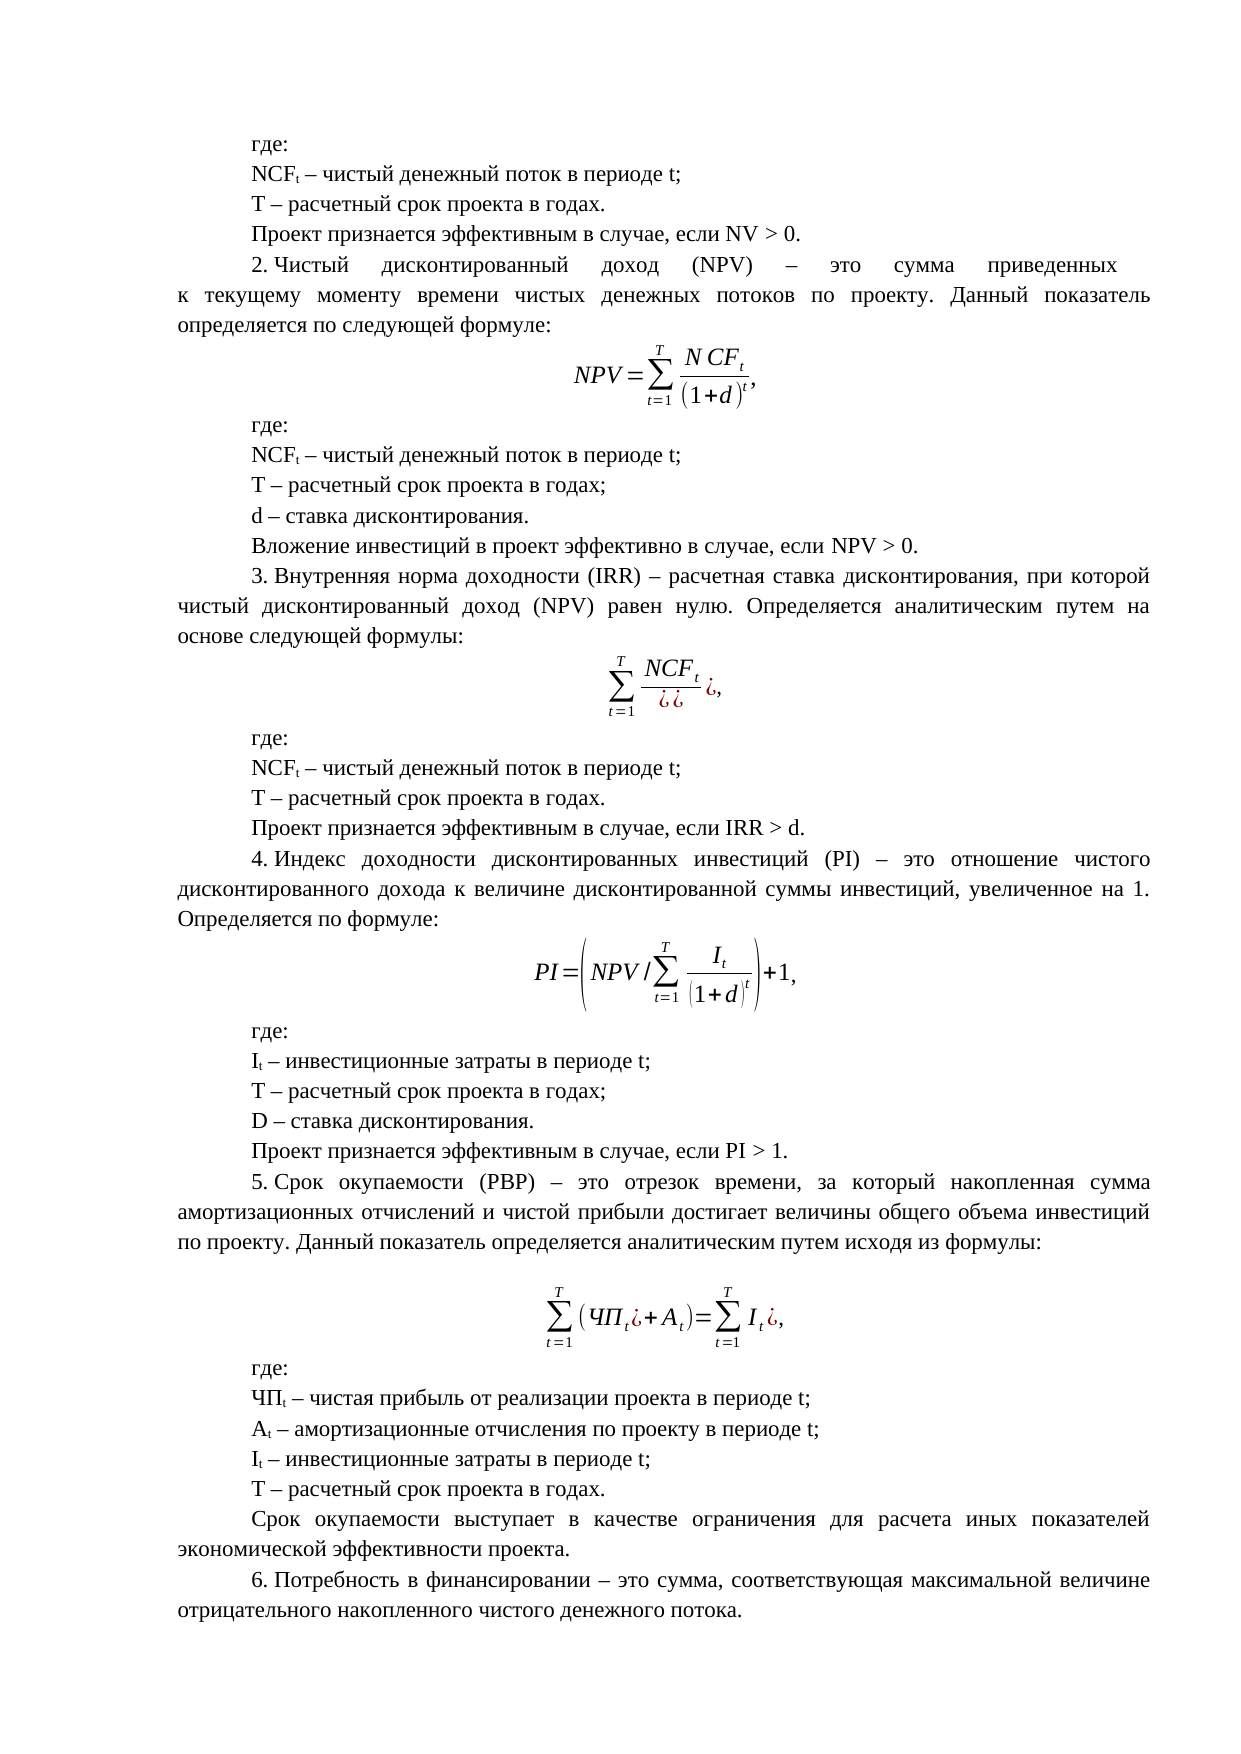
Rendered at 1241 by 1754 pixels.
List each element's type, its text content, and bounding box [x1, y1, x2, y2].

text , [177, 341, 1152, 411]
text Проект признается эффективным в случае, если NV > 0. [177, 221, 1152, 247]
text D – ставка дисконтирования. [177, 1107, 1152, 1134]
text где: [177, 130, 1152, 156]
text It – инвестиционные затраты в периоде t; [177, 1445, 1152, 1471]
text 3. Внутренняя норма доходности (IRR) – расчетная ставка дисконтирования, при которой чистый дисконтированный доход (NPV) равен нулю. Определяется аналитическим путем на основе следующей формулы: [177, 562, 1152, 649]
text T – расчетный срок проекта в годах. [177, 190, 1152, 217]
text It – инвестиционные затраты в периоде t; [177, 1047, 1152, 1073]
text NCFt – чистый денежный поток в периоде t; [177, 160, 1152, 186]
text где: [177, 411, 1152, 437]
text NCFt – чистый денежный поток в периоде t; [177, 441, 1152, 468]
text 6. Потребность в финансировании – это сумма, соответствующая максимальной величине отрицательного накопленного чистого денежного потока. [177, 1566, 1152, 1622]
text T – расчетный срок проекта в годах. [177, 1475, 1152, 1501]
text T – расчетный срок проекта в годах. [177, 784, 1152, 811]
text Проект признается эффективным в случае, если IRR > d. [177, 814, 1152, 841]
text 5. Срок окупаемости (PBP) – это отрезок времени, за который накопленная сумма амортизационных отчислений и чистой прибыли достигает величины общего объема инвестиций по проекту. Данный показатель определяется аналитическим путем исходя из формулы: [177, 1168, 1152, 1254]
text T – расчетный срок проекта в годах; [177, 1077, 1152, 1103]
text NCFt – чистый денежный поток в периоде t; [177, 754, 1152, 780]
text Вложение инвестиций в проект эффективно в случае, если NPV > 0. [177, 532, 1152, 558]
text , [177, 935, 1152, 1013]
text , [177, 1283, 1152, 1350]
text Проект признается эффективным в случае, если PI > 1. [177, 1137, 1152, 1164]
text , [177, 653, 1152, 720]
text d – ставка дисконтирования. [177, 502, 1152, 528]
text где: [177, 1354, 1152, 1381]
text Срок окупаемости выступает в качестве ограничения для расчета иных показателей экономической эффективности проекта. [177, 1505, 1152, 1562]
text 4. Индекс доходности дисконтированных инвестиций (PI) – это отношение чистого дисконтированного дохода к величине дисконтированной суммы инвестиций, увеличенное на 1. Определяется по формуле: [177, 845, 1152, 931]
text At – амортизационные отчисления по проекту в периоде t; [177, 1415, 1152, 1441]
text где: [177, 724, 1152, 750]
text где: [177, 1017, 1152, 1043]
text 2. Чистый дисконтированный доход (NPV) – это сумма приведенных к текущему моменту времени чистых денежных потоков по проекту. Данный показатель определяется по следующей формуле: [177, 251, 1152, 337]
text ЧПt – чистая прибыль от реализации проекта в периоде t; [177, 1384, 1152, 1411]
text T – расчетный срок проекта в годах; [177, 471, 1152, 498]
